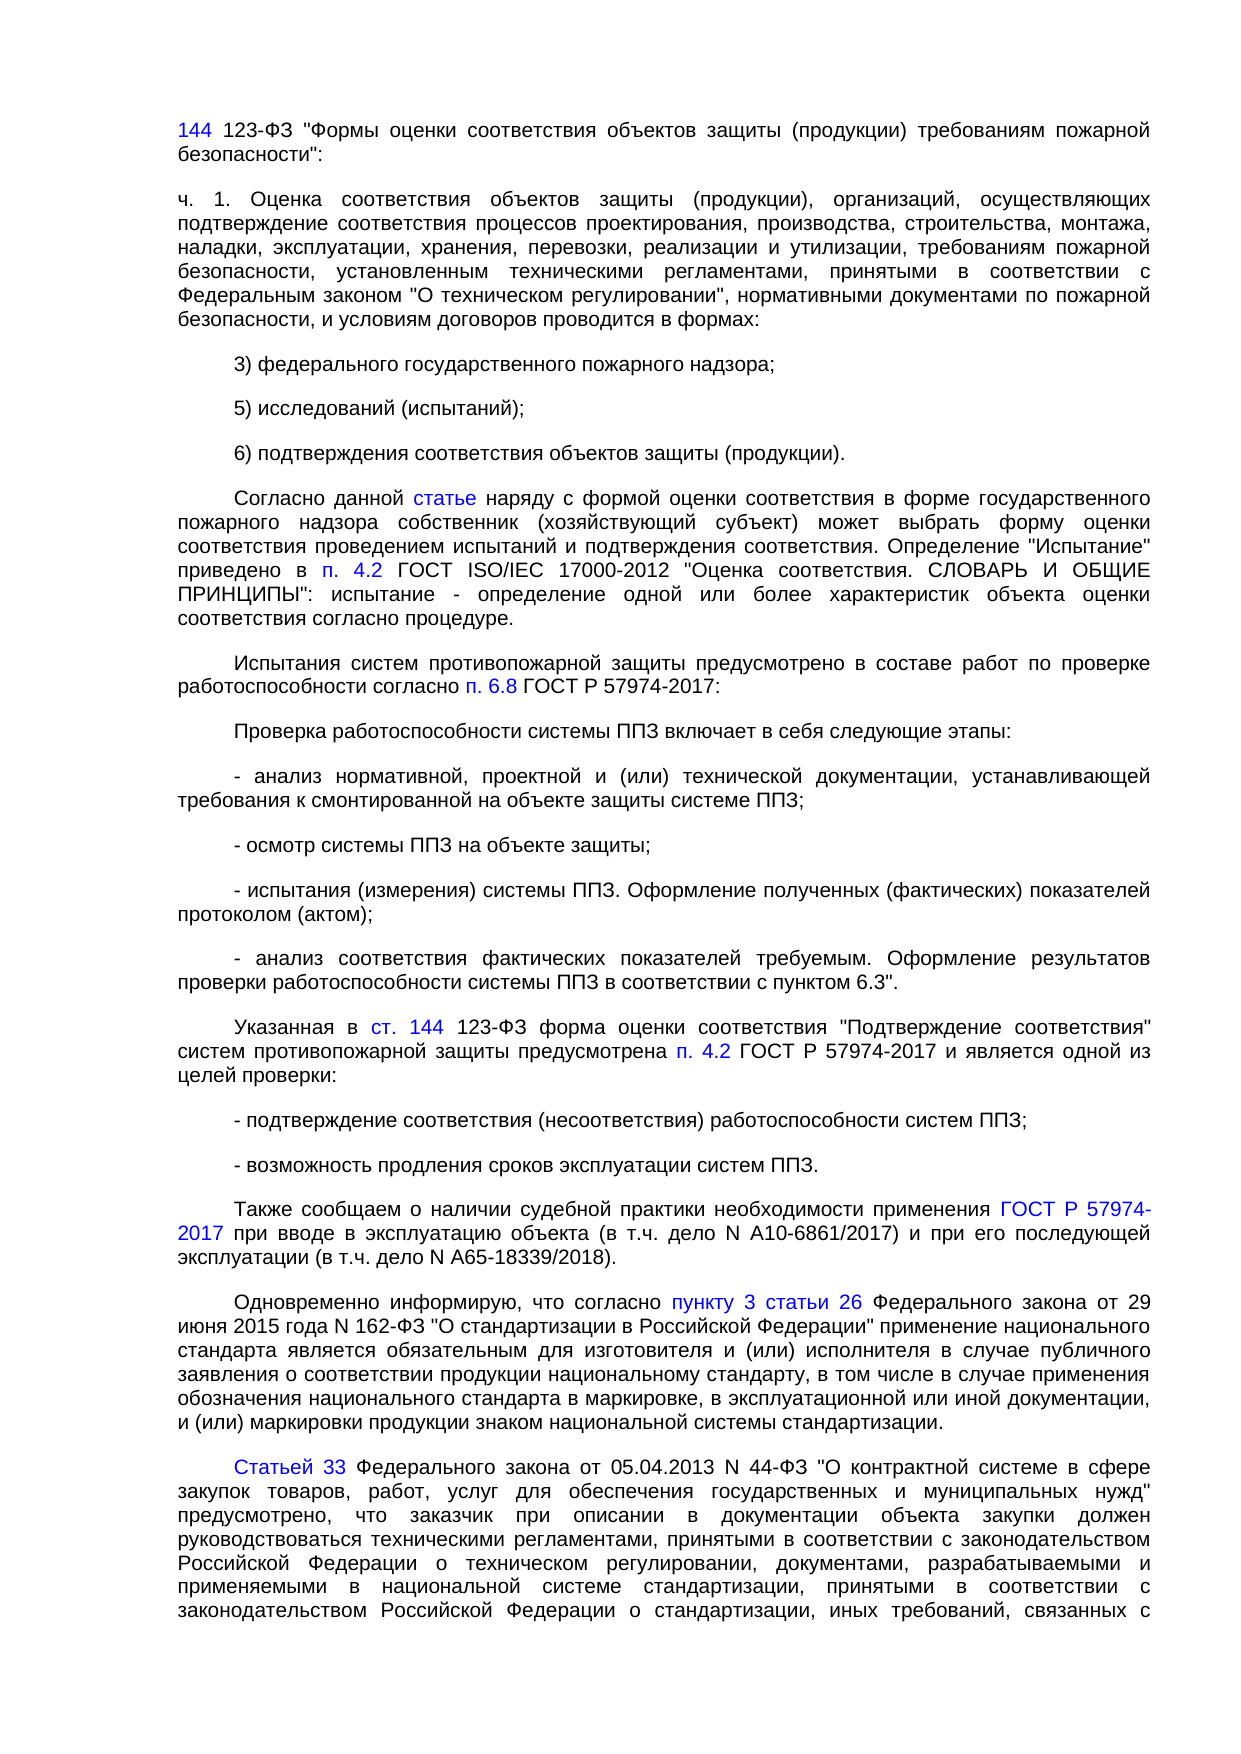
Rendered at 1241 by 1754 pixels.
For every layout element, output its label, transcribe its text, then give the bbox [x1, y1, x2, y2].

text 6) подтверждения соответствия объектов защиты (продукции). [177, 441, 1152, 465]
text Испытания систем противопожарной защиты предусмотрено в составе работ по проверке работоспособности согласно п. 6.8 ГОСТ Р 57974-2017: [177, 650, 1152, 698]
text Одновременно информирую, что согласно пункту 3 статьи 26 Федерального закона от 29 июня 2015 года N 162-ФЗ "О стандартизации в Российской Федерации" применение национального стандарта является обязательным для изготовителя и (или) исполнителя в случае публичного заявления о соответствии продукции национальному стандарту, в том числе в случае применения обозначения национального стандарта в маркировке, в эксплуатационной или иной документации, и (или) маркировки продукции знаком национальной системы стандартизации. [177, 1290, 1152, 1434]
text - возможность продления сроков эксплуатации систем ППЗ. [177, 1152, 1152, 1176]
text - осмотр системы ППЗ на объекте защиты; [177, 833, 1152, 857]
text Согласно данной статье наряду с формой оценки соответствия в форме государственного пожарного надзора собственник (хозяйствующий субъект) может выбрать форму оценки соответствия проведением испытаний и подтверждения соответствия. Определение "Испытание" приведено в п. 4.2 ГОСТ ISO/IEC 17000-2012 "Оценка соответствия. СЛОВАРЬ И ОБЩИЕ ПРИНЦИПЫ": испытание - определение одной или более характеристик объекта оценки соответствия согласно процедуре. [177, 486, 1152, 629]
text 5) исследований (испытаний); [177, 396, 1152, 420]
text - испытания (измерения) системы ППЗ. Оформление полученных (фактических) показателей протоколом (актом); [177, 877, 1152, 925]
text - анализ соответствия фактических показателей требуемым. Оформление результатов проверки работоспособности системы ППЗ в соответствии с пунктом 6.3". [177, 946, 1152, 994]
text - подтверждение соответствия (несоответствия) работоспособности систем ППЗ; [177, 1108, 1152, 1132]
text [177, 1454, 1152, 1622]
text Проверка работоспособности системы ППЗ включает в себя следующие этапы: [177, 719, 1152, 743]
text ч. 1. Оценка соответствия объектов защиты (продукции), организаций, осуществляющих подтверждение соответствия процессов проектирования, производства, строительства, монтажа, наладки, эксплуатации, хранения, перевозки, реализации и утилизации, требованиям пожарной безопасности, установленным техническими регламентами, принятыми в соответствии с Федеральным законом "О техническом регулировании", нормативными документами по пожарной безопасности, и условиям договоров проводится в формах: [177, 187, 1152, 331]
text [177, 118, 1152, 166]
text 3) федерального государственного пожарного надзора; [177, 351, 1152, 375]
text - анализ нормативной, проектной и (или) технической документации, устанавливающей требования к смонтированной на объекте защиты системе ППЗ; [177, 764, 1152, 812]
text Указанная в ст. 144 123-ФЗ форма оценки соответствия "Подтверждение соответствия" систем противопожарной защиты предусмотрена п. 4.2 ГОСТ Р 57974-2017 и является одной из целей проверки: [177, 1015, 1152, 1087]
text Также сообщаем о наличии судебной практики необходимости применения ГОСТ Р 57974-2017 при вводе в эксплуатацию объекта (в т.ч. дело N А10-6861/2017) и при его последующей эксплуатации (в т.ч. дело N А65-18339/2018). [177, 1197, 1152, 1269]
